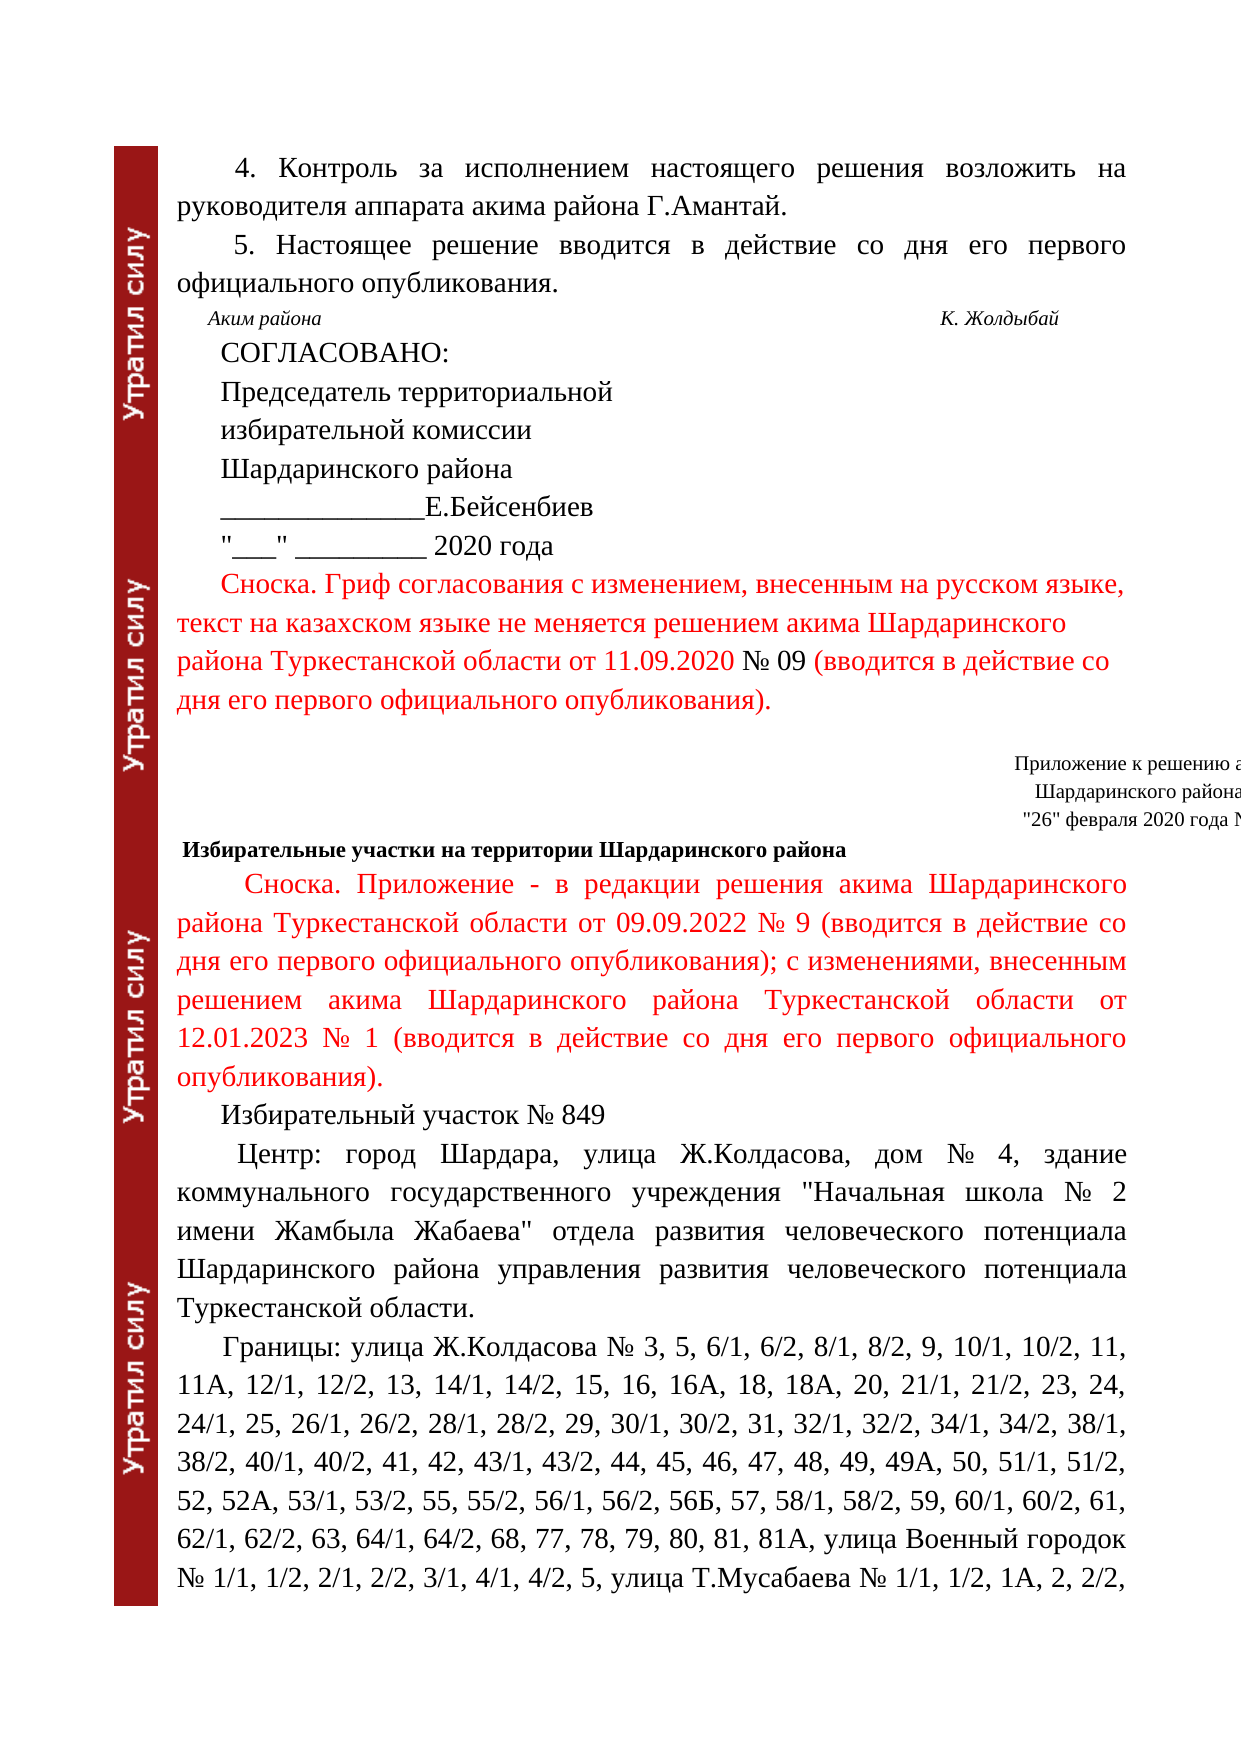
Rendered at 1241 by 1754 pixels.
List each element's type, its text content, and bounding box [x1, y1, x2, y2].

picture [114, 1324, 158, 1329]
picture [114, 862, 158, 866]
table_header Аким района [101, 304, 939, 335]
picture [114, 222, 158, 227]
picture [114, 484, 158, 489]
picture [114, 523, 158, 528]
text СОГЛАСОВАНО: [112, 335, 1128, 369]
text Сноска. Приложение - в редакции решения акима Шардаринского района Туркестанской области от 09.09.2022 № 9 (вводится в действие со дня его первого официального опубликования); с изменениями, внесенным решением акима Шардаринского района Туркестанской области от 12.01.2023 № 1 (вводится в действие со дня его первого официального опубликования). [112, 866, 1128, 1092]
picture [114, 446, 158, 451]
text Избирательные участки на территории Шардаринского района [112, 836, 1128, 862]
text Сноска. Гриф согласования с изменением, внесенным на русском языке, текст на казахском языке не меняется решением акима Шардаринского района Туркестанской области от 11.09.2020 № 09 (вводится в действие со дня его первого официального опубликования). [112, 566, 1128, 746]
picture [114, 369, 158, 374]
text "___" _________ 2020 года [112, 528, 1128, 561]
text избирательной комиссии [112, 412, 1128, 446]
picture [114, 561, 158, 566]
text Председатель территориальной [112, 374, 1128, 407]
picture [114, 1092, 158, 1097]
text Шардаринского района [112, 451, 1128, 484]
table_header Приложение к решению акима Шардаринского района от "26" февраля 2020 года № 05 [912, 750, 1240, 836]
table_header К. Жолдыбай [939, 304, 1240, 335]
text 4. Контроль за исполнением настоящего решения возложить на руководителя аппарата акима района Г.Амантай. [112, 150, 1128, 222]
text Центр: город Шардара, улица Ж.Колдасова, дом № 4, здание коммунального государственного учреждения "Начальная школа № 2 имени Жамбыла Жабаева" отдела развития человеческого потенциала Шардаринского района управления развития человеческого потенциала Туркестанской области. [112, 1136, 1128, 1324]
text Избирательный участок № 849 [112, 1097, 1128, 1131]
picture [114, 746, 158, 750]
table_header [101, 750, 912, 836]
picture [114, 1131, 158, 1136]
picture [114, 407, 158, 412]
text 5. Настоящее решение вводится в действие со дня его первого официального опубликования. [112, 227, 1128, 299]
text ______________Е.Бейсенбиев [112, 489, 1128, 523]
picture [114, 1593, 158, 1606]
picture [114, 299, 158, 304]
picture [114, 146, 158, 150]
